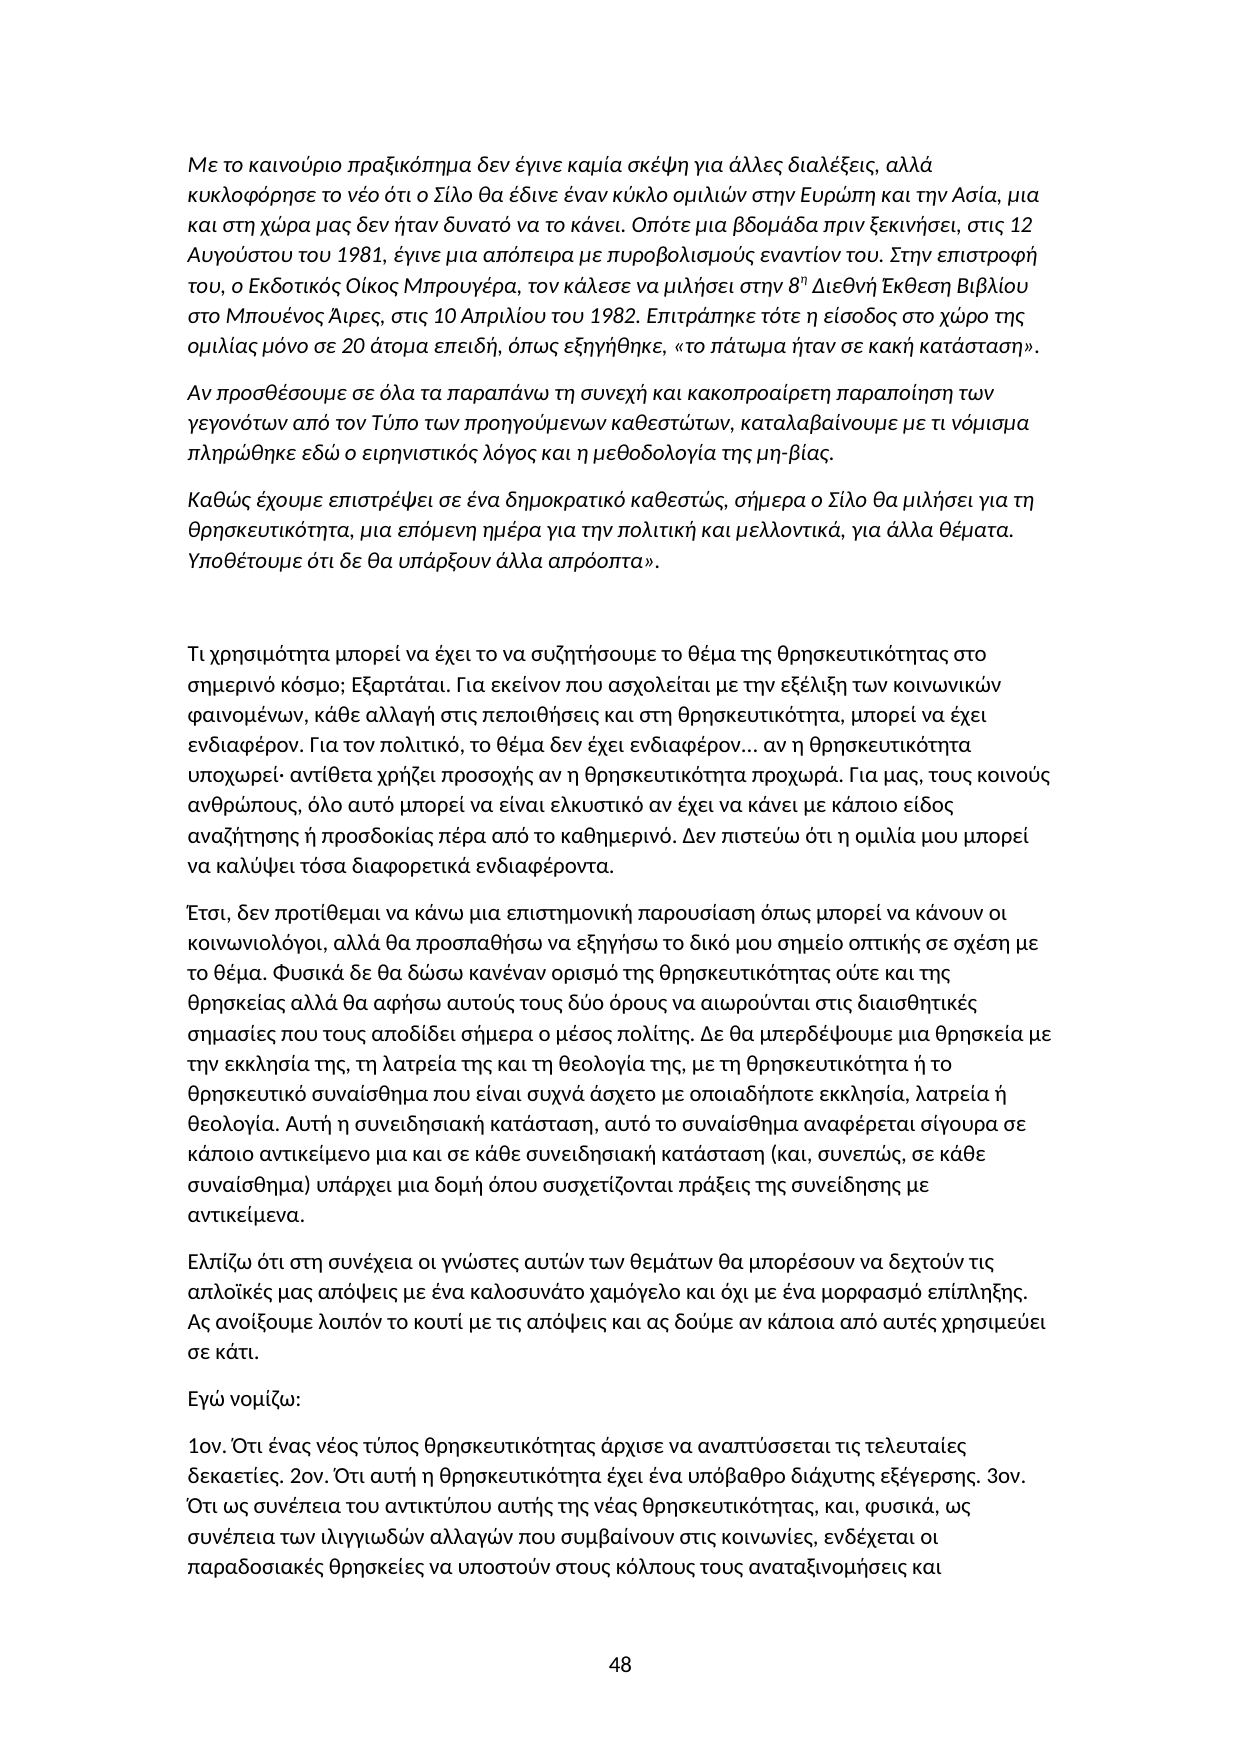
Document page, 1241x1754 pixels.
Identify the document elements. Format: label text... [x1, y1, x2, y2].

text Με το καινούριο πραξικόπημα δεν έγινε καμία σκέψη για άλλες διαλέξεις, αλλά κυκλοφόρησε το νέο ότι ο Σίλο θα έδινε έναν κύκλο ομιλιών στην Ευρώπη και την Ασία, μια και στη χώρα μας δεν ήταν δυνατό να το κάνει. Οπότε μια βδομάδα πριν ξεκινήσει, στις 12 Αυγούστου του 1981, έγινε μια απόπειρα με πυροβολισμούς εναντίον του. Στην επιστροφή του, ο Εκδοτικός Οίκος Μπρουγέρα, τον κάλεσε να μιλήσει στην 8η Διεθνή Έκθεση Βιβλίου στο Μπουένος Άιρες, στις 10 Απριλίου του 1982. Επιτράπηκε τότε η είσοδος στο χώρο της ομιλίας μόνο σε 20 άτομα επειδή, όπως εξηγήθηκε, «το πάτωμα ήταν σε κακή κατάσταση». [187, 150, 1053, 359]
text Εγώ νομίζω: [187, 1384, 1053, 1412]
text Καθώς έχουμε επιστρέψει σε ένα δημοκρατικό καθεστώς, σήμερα ο Σίλο θα μιλήσει για τη θρησκευτικότητα, μια επόμενη ημέρα για την πολιτική και μελλοντικά, για άλλα θέματα. Υποθέτουμε ότι δε θα υπάρξουν άλλα απρόοπτα». [187, 485, 1053, 574]
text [187, 1431, 1053, 1580]
text Αν προσθέσουμε σε όλα τα παραπάνω τη συνεχή και κακοπροαίρετη παραποίηση των γεγονότων από τον Τύπο των προηγούμενων καθεστώτων, καταλαβαίνουμε με τι νόμισμα πληρώθηκε εδώ ο ειρηνιστικός λόγος και η μεθοδολογία της μη-βίας. [187, 378, 1053, 467]
text Έτσι, δεν προτίθεμαι να κάνω μια επιστημονική παρουσίαση όπως μπορεί να κάνουν οι κοινωνιολόγοι, αλλά θα προσπαθήσω να εξηγήσω το δικό μου σημείο οπτικής σε σχέση με το θέμα. Φυσικά δε θα δώσω κανέναν ορισμό της θρησκευτικότητας ούτε και της θρησκείας αλλά θα αφήσω αυτούς τους δύο όρους να αιωρούνται στις διαισθητικές σημασίες που τους αποδίδει σήμερα ο μέσος πολίτης. Δε θα μπερδέψουμε μια θρησκεία με την εκκλησία της, τη λατρεία της και τη θεολογία της, με τη θρησκευτικότητα ή το θρησκευτικό συναίσθημα που είναι συχνά άσχετο με οποιαδήποτε εκκλησία, λατρεία ή θεολογία. Αυτή η συνειδησιακή κατάσταση, αυτό το συναίσθημα αναφέρεται σίγουρα σε κάποιο αντικείμενο μια και σε κάθε συνειδησιακή κατάσταση (και, συνεπώς, σε κάθε συναίσθημα) υπάρχει μια δομή όπου συσχετίζονται πράξεις της συνείδησης με αντικείμενα. [187, 898, 1053, 1228]
text Ελπίζω ότι στη συνέχεια οι γνώστες αυτών των θεμάτων θα μπορέσουν να δεχτούν τις απλοϊκές μας απόψεις με ένα καλοσυνάτο χαμόγελο και όχι με ένα μορφασμό επίπληξης. Ας ανοίξουμε λοιπόν το κουτί με τις απόψεις και ας δούμε αν κάποια από αυτές χρησιμεύει σε κάτι. [187, 1247, 1053, 1366]
text Τι χρησιμότητα μπορεί να έχει το να συζητήσουμε το θέμα της θρησκευτικότητας στο σημερινό κόσμο; Εξαρτάται. Για εκείνον που ασχολείται με την εξέλιξη των κοινωνικών φαινομένων, κάθε αλλαγή στις πεποιθήσεις και στη θρησκευτικότητα, μπορεί να έχει ενδιαφέρον. Για τον πολιτικό, το θέμα δεν έχει ενδιαφέρον... αν η θρησκευτικότητα υποχωρεί· αντίθετα χρήζει προσοχής αν η θρησκευτικότητα προχωρά. Για μας, τους κοινούς ανθρώπους, όλο αυτό μπορεί να είναι ελκυστικό αν έχει να κάνει με κάποιο είδος αναζήτησης ή προσδοκίας πέρα από το καθημερινό. Δεν πιστεύω ότι η ομιλία μου μπορεί να καλύψει τόσα διαφορετικά ενδιαφέροντα. [187, 639, 1053, 879]
